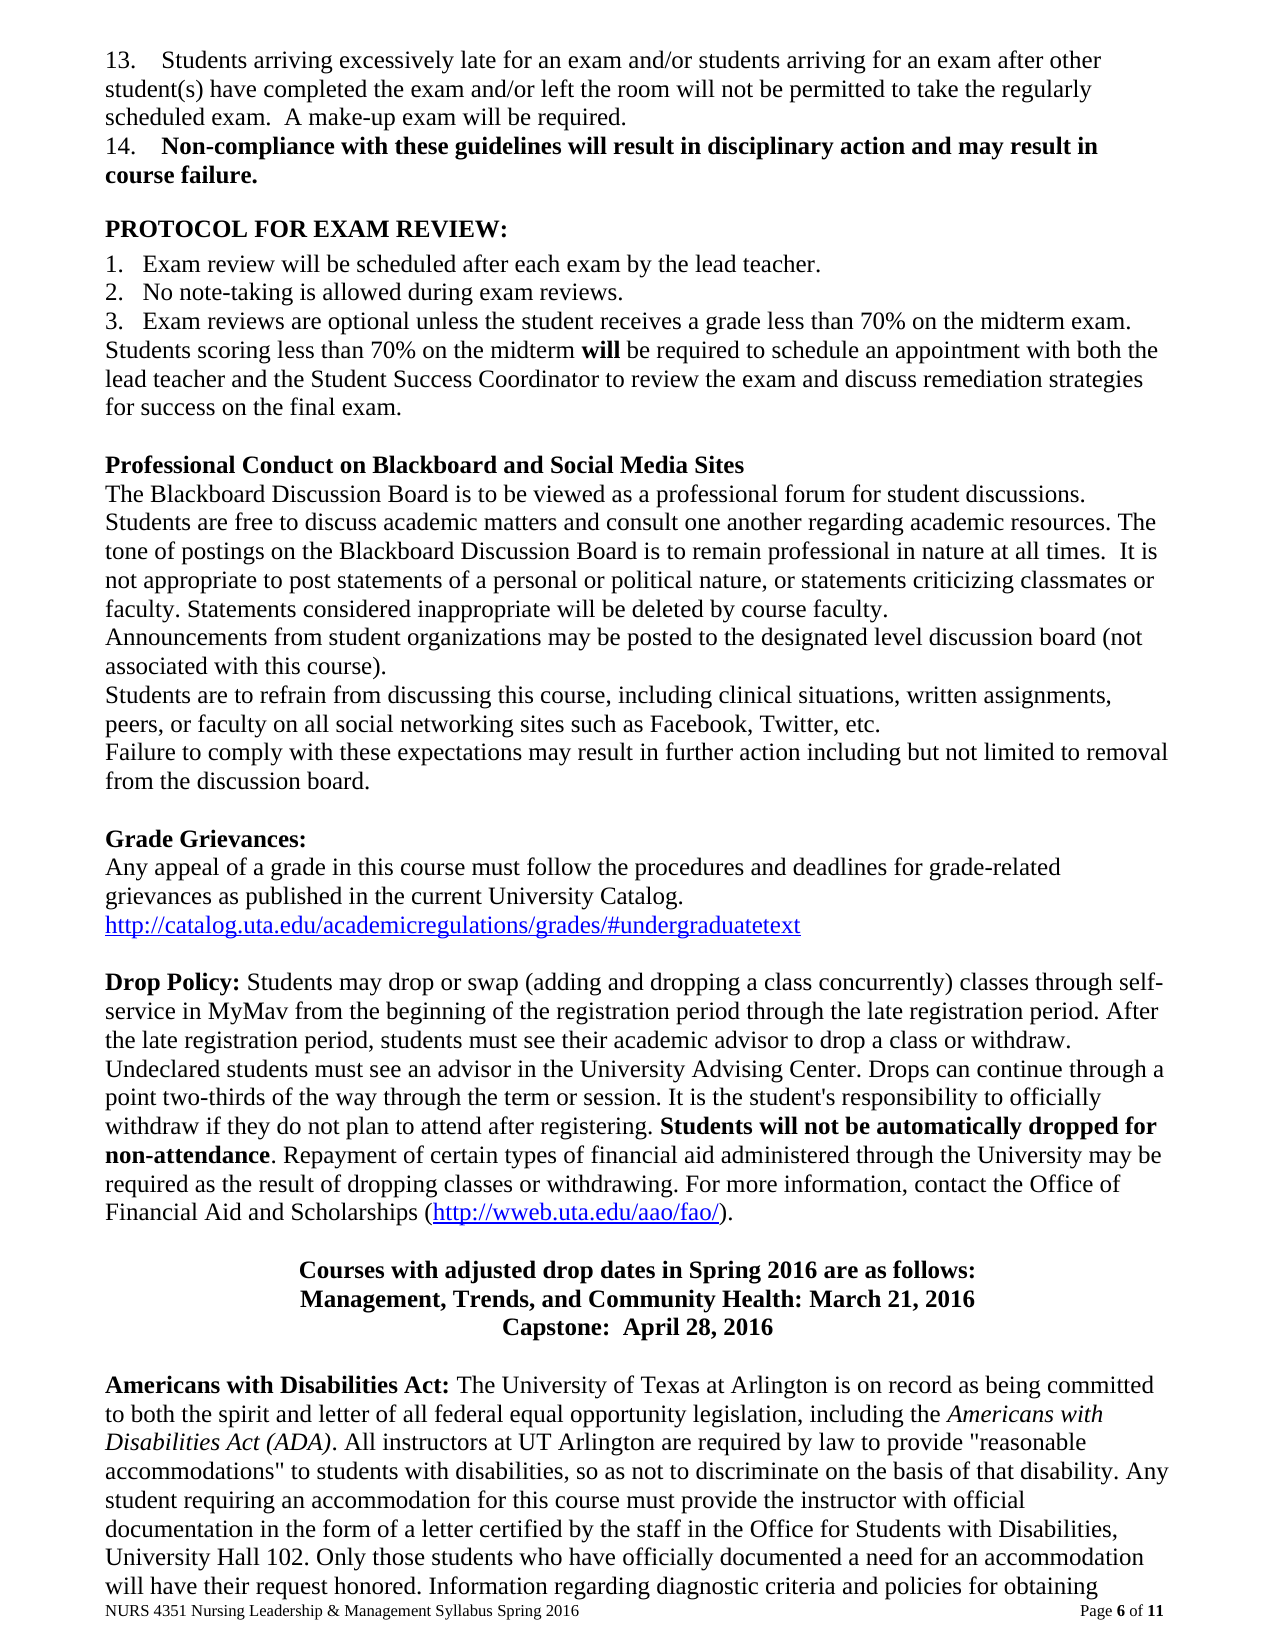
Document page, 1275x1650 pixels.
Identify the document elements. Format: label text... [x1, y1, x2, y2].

text Grade Grievances: [105, 824, 1170, 852]
text 1. Exam review will be scheduled after each exam by the lead teacher. [105, 249, 1170, 277]
subtitle PROTOCOL FOR EXAM REVIEW: [105, 214, 1170, 242]
text Failure to comply with these expectations may result in further action including but not limited to removal from the discussion board. [105, 737, 1170, 795]
text 14. Non-compliance with these guidelines will result in disciplinary action and may result in course failure. [105, 131, 1170, 189]
text Any appeal of a grade in this course must follow the procedures and deadlines for grade-related grievances as published in the current University Catalog. http://catalog.uta.edu/academicregulations/grades/#undergraduatetext [105, 852, 1170, 939]
text Courses with adjusted drop dates in Spring 2016 are as follows: [105, 1255, 1170, 1284]
text Professional Conduct on Blackboard and Social Media Sites [105, 450, 1170, 479]
text The Blackboard Discussion Board is to be viewed as a professional forum for student discussions. Students are free to discuss academic matters and consult one another regarding academic resources. The tone of postings on the Blackboard Discussion Board is to remain professional in nature at all times. It is not appropriate to post statements of a personal or political nature, or statements criticizing classmates or faculty. Statements considered inappropriate will be deleted by course faculty. [105, 479, 1170, 622]
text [105, 1370, 1170, 1600]
text Capstone: April 28, 2016 [105, 1312, 1170, 1341]
text 3. Exam reviews are optional unless the student receives a grade less than 70% on the midterm exam. Students scoring less than 70% on the midterm will be required to schedule an appointment with both the lead teacher and the Student Success Coordinator to review the exam and discuss remediation strategies for success on the final exam. [105, 306, 1170, 421]
text 2. No note-taking is allowed during exam reviews. [105, 277, 1170, 306]
text Announcements from student organizations may be posted to the designated level discussion board (not associated with this course). [105, 622, 1170, 680]
text Drop Policy: Students may drop or swap (adding and dropping a class concurrently) classes through self-service in MyMav from the beginning of the registration period through the late registration period. After the late registration period, students must see their academic advisor to drop a class or withdraw. Undeclared students must see an advisor in the University Advising Center. Drops can continue through a point two-thirds of the way through the term or session. It is the student's responsibility to officially withdraw if they do not plan to attend after registering. Students will not be automatically dropped for non-attendance. Repayment of certain types of financial aid administered through the University may be required as the result of dropping classes or withdrawing. For more information, contact the Office of Financial Aid and Scholarships (http://wweb.uta.edu/aao/fao/). [105, 967, 1170, 1226]
text Students are to refrain from discussing this course, including clinical situations, written assignments, peers, or faculty on all social networking sites such as Facebook, Twitter, etc. [105, 680, 1170, 737]
text Management, Trends, and Community Health: March 21, 2016 [105, 1284, 1170, 1312]
text 13. Students arriving excessively late for an exam and/or students arriving for an exam after other student(s) have completed the exam and/or left the room will not be permitted to take the regularly scheduled exam. A make-up exam will be required. [105, 45, 1170, 131]
